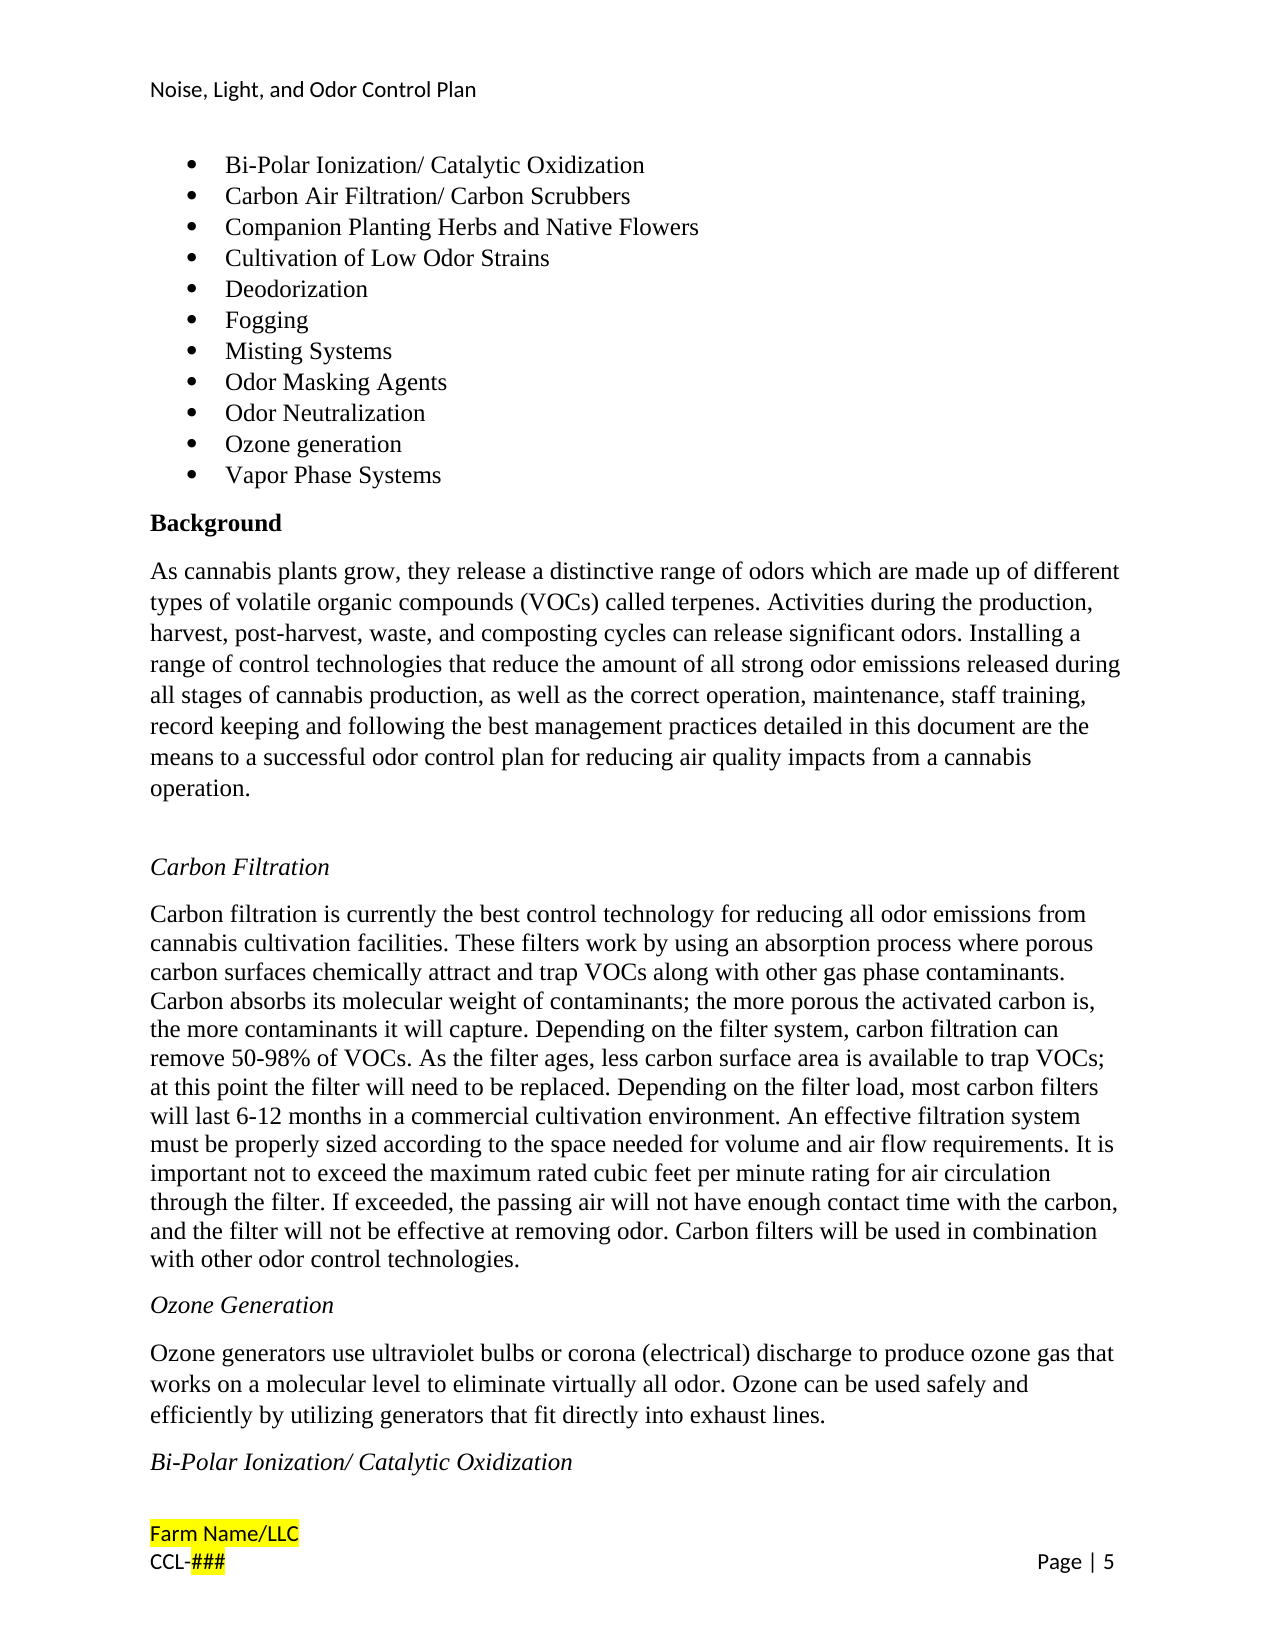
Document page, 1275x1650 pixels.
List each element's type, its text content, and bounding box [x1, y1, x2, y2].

list Vapor Phase Systems [187, 460, 1125, 489]
text Ozone Generation [150, 1290, 1125, 1319]
text Bi-Polar Ionization/ Catalytic Oxidization [150, 1447, 1125, 1476]
text As cannabis plants grow, they release a distinctive range of odors which are made up of different types of volatile organic compounds (VOCs) called terpenes. Activities during the production, harvest, post-harvest, waste, and composting cycles can release significant odors. Installing a range of control technologies that reduce the amount of all strong odor emissions released during all stages of cannabis production, as well as the correct operation, maintenance, staff training, record keeping and following the best management practices detailed in this document are the means to a successful odor control plan for reducing air quality impacts from a cannabis operation. [150, 556, 1125, 802]
list Fogging [187, 305, 1125, 334]
list Odor Masking Agents [187, 367, 1125, 396]
list Misting Systems [187, 336, 1125, 365]
list Carbon Air Filtration/ Carbon Scrubbers [187, 181, 1125, 210]
list Ozone generation [187, 429, 1125, 458]
text Carbon Filtration [150, 852, 1125, 881]
list Deodorization [187, 274, 1125, 303]
text Background [150, 508, 1125, 537]
list Companion Planting Herbs and Native Flowers [187, 212, 1125, 241]
list Cultivation of Low Odor Strains [187, 243, 1125, 272]
list Odor Neutralization [187, 398, 1125, 427]
text Carbon filtration is currently the best control technology for reducing all odor emissions from cannabis cultivation facilities. These filters work by using an absorption process where porous carbon surfaces chemically attract and trap VOCs along with other gas phase contaminants. Carbon absorbs its molecular weight of contaminants; the more porous the activated carbon is, the more contaminants it will capture. Depending on the filter system, carbon filtration can remove 50-98% of VOCs. As the filter ages, less carbon surface area is available to trap VOCs; at this point the filter will need to be replaced. Depending on the filter load, most carbon filters will last 6-12 months in a commercial cultivation environment. An effective filtration system must be properly sized according to the space needed for volume and air flow requirements. It is important not to exceed the maximum rated cubic feet per minute rating for air circulation through the filter. If exceeded, the passing air will not have enough contact time with the carbon, and the filter will not be effective at removing odor. Carbon filters will be used in combination with other odor control technologies. [150, 899, 1125, 1273]
list Bi-Polar Ionization/ Catalytic Oxidization [187, 150, 1125, 179]
text Ozone generators use ultraviolet bulbs or corona (electrical) discharge to produce ozone gas that works on a molecular level to eliminate virtually all odor. Ozone can be used safely and efficiently by utilizing generators that fit directly into exhaust lines. [150, 1338, 1125, 1428]
